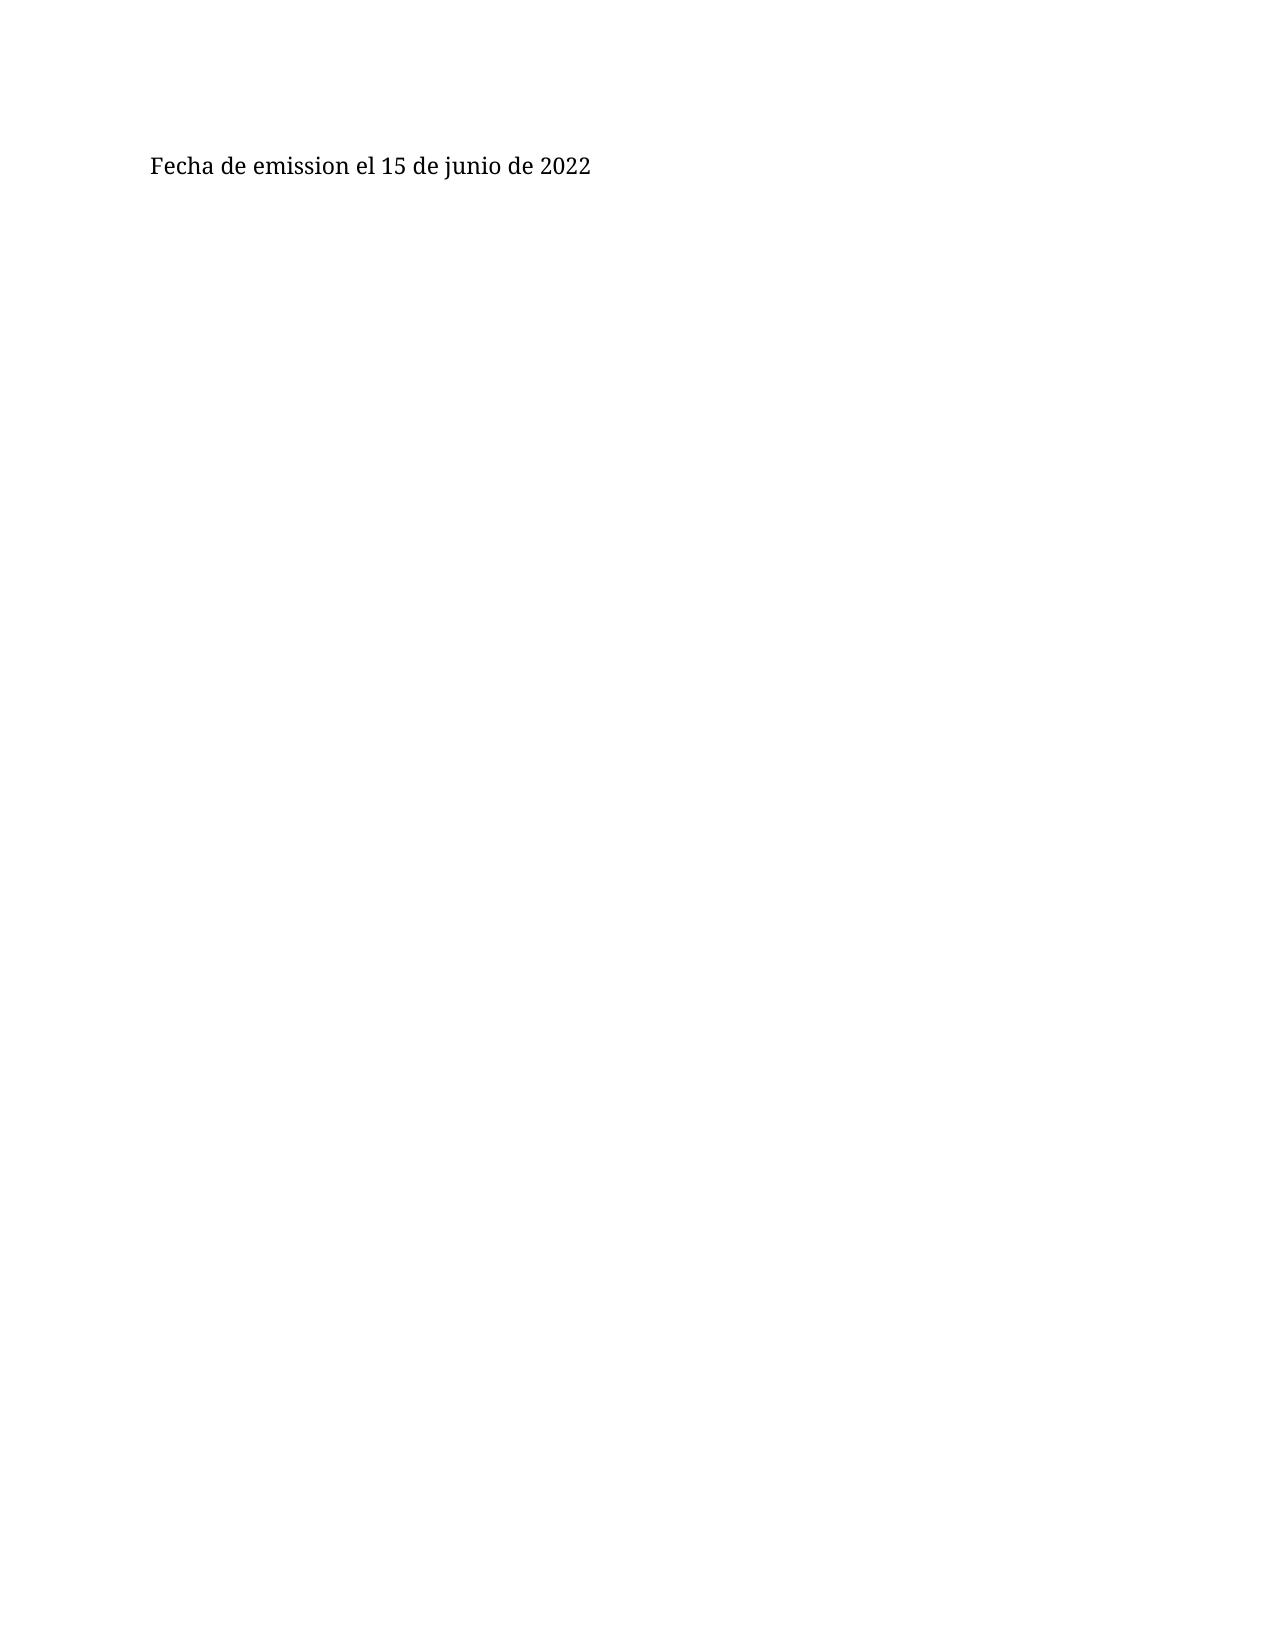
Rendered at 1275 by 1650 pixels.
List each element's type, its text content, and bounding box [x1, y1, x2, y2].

text Fecha de emission el 15 de junio de 2022 [150, 150, 1125, 181]
